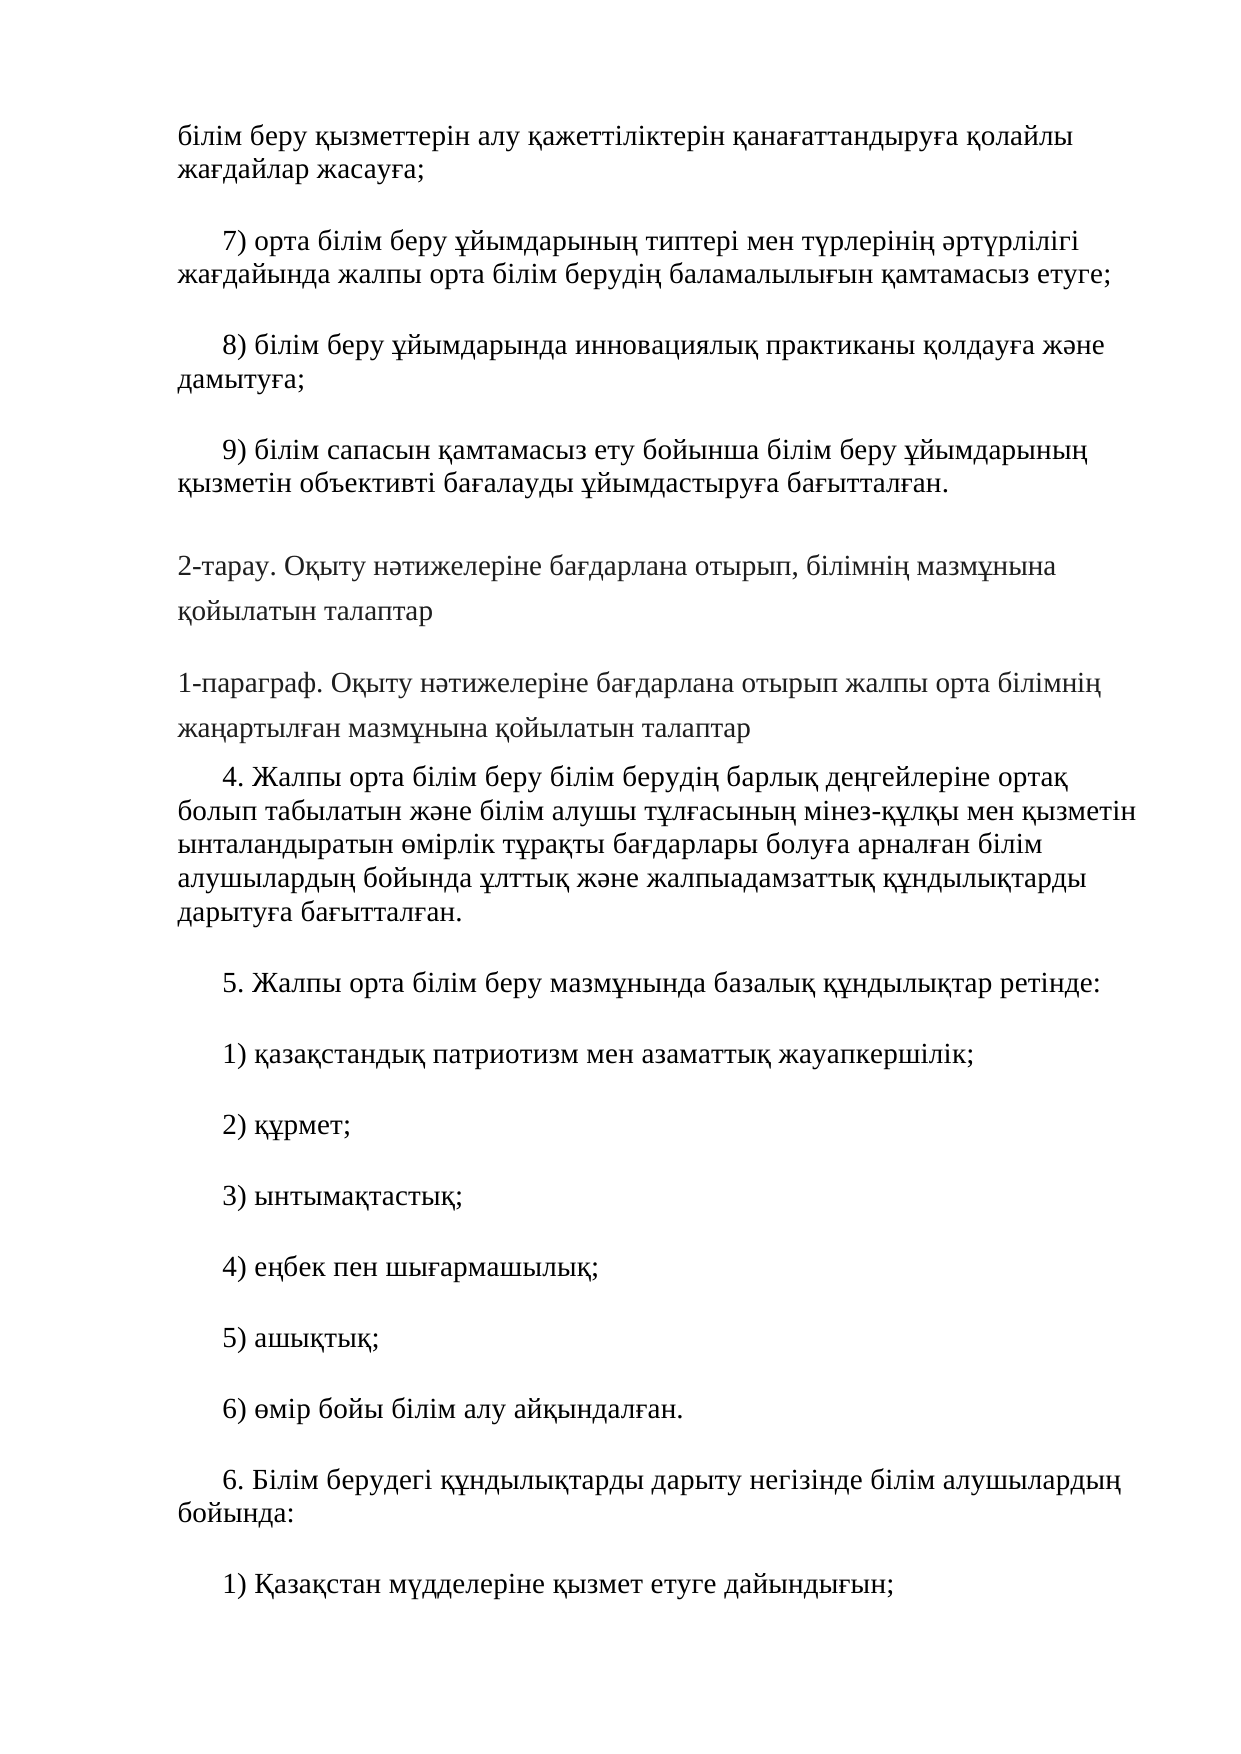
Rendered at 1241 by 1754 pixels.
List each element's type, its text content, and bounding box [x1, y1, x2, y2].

text 5) ашықтық; [177, 1320, 1152, 1353]
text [177, 118, 1152, 185]
text 1) Қазақстан мүдделеріне қызмет етуге дайындығын; [177, 1567, 1152, 1600]
text 4. Жалпы орта білім беру білім берудің барлық деңгейлеріне ортақ болып табылатын және білім алушы тұлғасының мінез-құлқы мен қызметін ынталандыратын өмірлік тұрақты бағдарлары болуға арналған білім алушылардың бойында ұлттық және жалпыадамзаттық құндылықтарды дарытуға бағытталған. [177, 759, 1152, 927]
text 6. Білім берудегі құндылықтарды дарыту негізінде білім алушылардың бойында: [177, 1462, 1152, 1529]
text 3) ынтымақтастық; [177, 1178, 1152, 1211]
text 1) қазақстандық патриотизм мен азаматтық жауапкершілік; [177, 1036, 1152, 1069]
text 8) білім беру ұйымдарында инновациялық практиканы қолдауға және дамытуға; [177, 327, 1152, 394]
text 7) орта білім беру ұйымдарының типтері мен түрлерінің әртүрлілігі жағдайында жалпы орта білім берудің баламалылығын қамтамасыз етуге; [177, 223, 1152, 290]
text 1-параграф. Оқыту нәтижелеріне бағдарлана отырып жалпы орта білімнің жаңартылған мазмұнына қойылатын талаптар [177, 653, 1152, 744]
text 2-тарау. Оқыту нәтижелеріне бағдарлана отырып, білімнің мазмұнына қойылатын талаптар [177, 536, 1152, 627]
text 5. Жалпы орта білім беру мазмұнында базалық құндылықтар ретінде: [177, 965, 1152, 998]
text 6) өмір бойы білім алу айқындалған. [177, 1391, 1152, 1424]
text 9) білім сапасын қамтамасыз ету бойынша білім беру ұйымдарының қызметін объективті бағалауды ұйымдастыруға бағытталған. [177, 432, 1152, 499]
text 4) еңбек пен шығармашылық; [177, 1249, 1152, 1282]
text 2) құрмет; [177, 1107, 1152, 1140]
